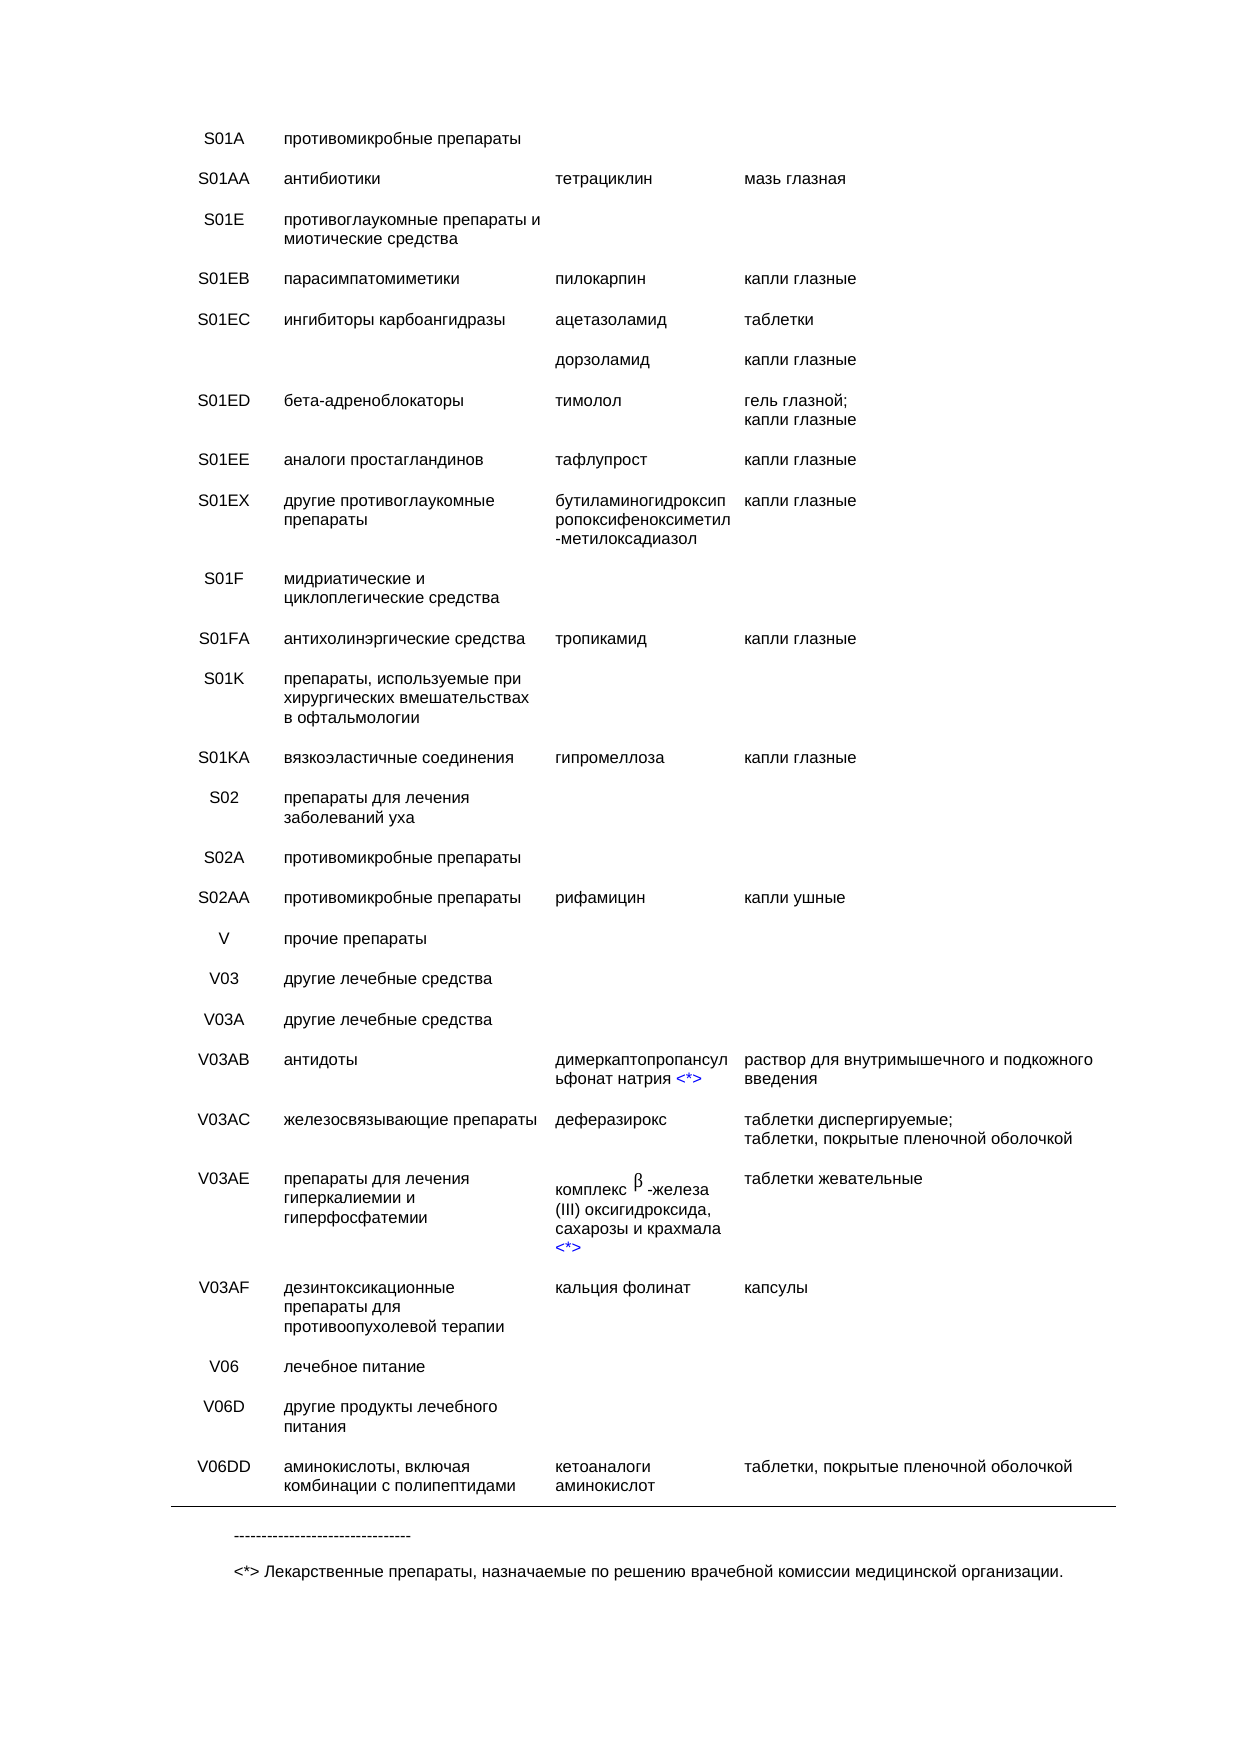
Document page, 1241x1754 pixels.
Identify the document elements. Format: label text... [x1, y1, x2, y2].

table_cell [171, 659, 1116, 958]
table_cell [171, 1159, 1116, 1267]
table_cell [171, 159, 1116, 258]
text -------------------------------- [177, 1526, 1152, 1545]
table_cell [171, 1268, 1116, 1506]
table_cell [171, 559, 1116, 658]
text <*> Лекарственные препараты, назначаемые по решению врачебной комиссии медицинской организации. [177, 1562, 1152, 1581]
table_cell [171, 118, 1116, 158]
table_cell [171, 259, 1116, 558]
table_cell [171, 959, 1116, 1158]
